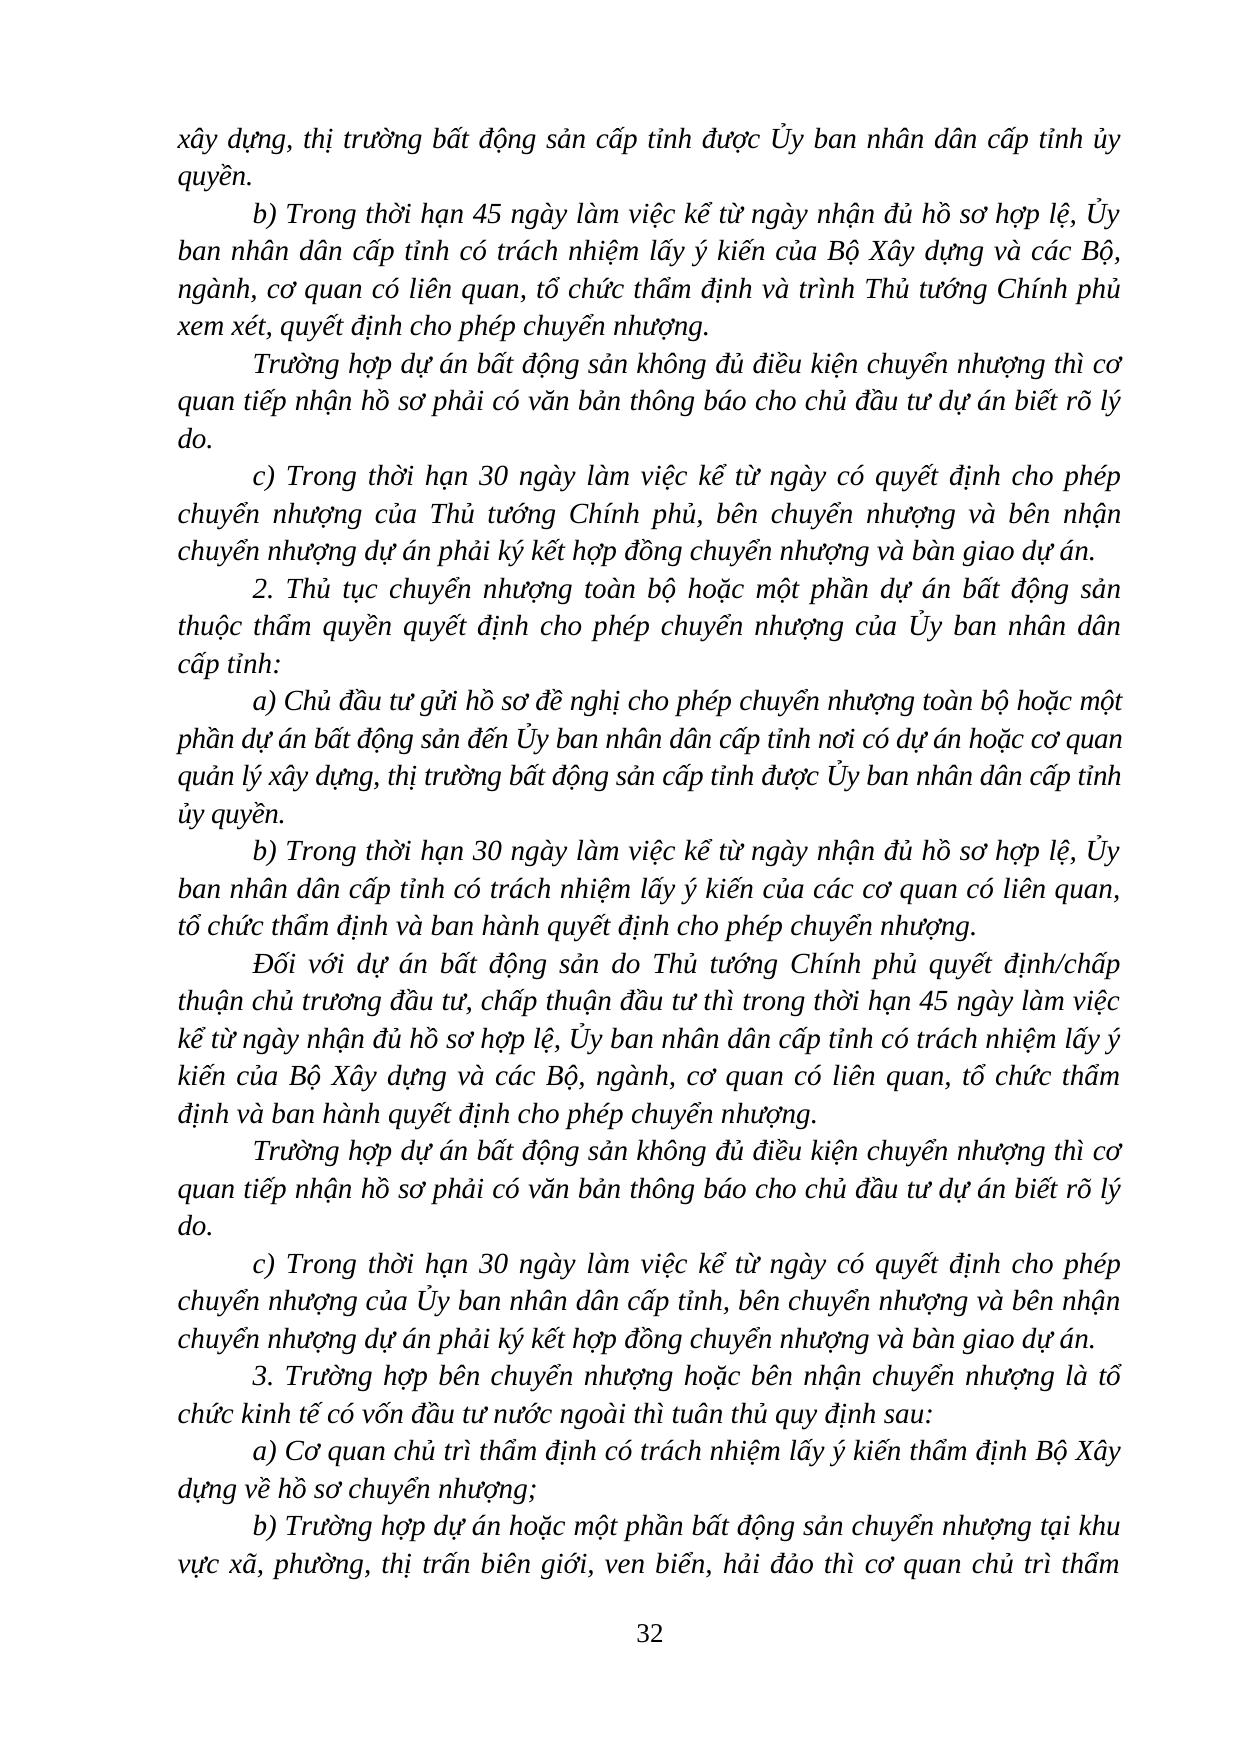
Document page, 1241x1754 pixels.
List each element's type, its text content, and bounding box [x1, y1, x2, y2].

text 2. Thủ tục chuyển nhượng toàn bộ hoặc một phần dự án bất động sản thuộc thẩm quyền quyết định cho phép chuyển nhượng của Ủy ban nhân dân cấp tỉnh: [177, 568, 1122, 681]
text Trường hợp dự án bất động sản không đủ điều kiện chuyển nhượng thì cơ quan tiếp nhận hồ sơ phải có văn bản thông báo cho chủ đầu tư dự án biết rõ lý do. [177, 1131, 1122, 1243]
text c) Trong thời hạn 30 ngày làm việc kể từ ngày có quyết định cho phép chuyển nhượng của Thủ tướng Chính phủ, bên chuyển nhượng và bên nhận chuyển nhượng dự án phải ký kết hợp đồng chuyển nhượng và bàn giao dự án. [177, 456, 1122, 568]
text c) Trong thời hạn 30 ngày làm việc kể từ ngày có quyết định cho phép chuyển nhượng của Ủy ban nhân dân cấp tỉnh, bên chuyển nhượng và bên nhận chuyển nhượng dự án phải ký kết hợp đồng chuyển nhượng và bàn giao dự án. [177, 1243, 1122, 1356]
text Trường hợp dự án bất động sản không đủ điều kiện chuyển nhượng thì cơ quan tiếp nhận hồ sơ phải có văn bản thông báo cho chủ đầu tư dự án biết rõ lý do. [177, 343, 1122, 456]
text a) Cơ quan chủ trì thẩm định có trách nhiệm lấy ý kiến thẩm định Bộ Xây dựng về hồ sơ chuyển nhượng; [177, 1431, 1122, 1506]
text 3. Trường hợp bên chuyển nhượng hoặc bên nhận chuyển nhượng là tổ chức kinh tế có vốn đầu tư nước ngoài thì tuân thủ quy định sau: [177, 1356, 1122, 1431]
text Đối với dự án bất động sản do Thủ tướng Chính phủ quyết định/chấp thuận chủ trương đầu tư, chấp thuận đầu tư thì trong thời hạn 45 ngày làm việc kể từ ngày nhận đủ hồ sơ hợp lệ, Ủy ban nhân dân cấp tỉnh có trách nhiệm lấy ý kiến của Bộ Xây dựng và các Bộ, ngành, cơ quan có liên quan, tổ chức thẩm định và ban hành quyết định cho phép chuyển nhượng. [177, 943, 1122, 1131]
text b) Trong thời hạn 45 ngày làm việc kể từ ngày nhận đủ hồ sơ hợp lệ, Ủy ban nhân dân cấp tỉnh có trách nhiệm lấy ý kiến của Bộ Xây dựng và các Bộ, ngành, cơ quan có liên quan, tổ chức thẩm định và trình Thủ tướng Chính phủ xem xét, quyết định cho phép chuyển nhượng. [177, 193, 1122, 343]
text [177, 1506, 1122, 1581]
text a) Chủ đầu tư gửi hồ sơ đề nghị cho phép chuyển nhượng toàn bộ hoặc một phần dự án bất động sản đến Ủy ban nhân dân cấp tỉnh nơi có dự án hoặc cơ quan quản lý xây dựng, thị trường bất động sản cấp tỉnh được Ủy ban nhân dân cấp tỉnh ủy quyền. [177, 681, 1122, 831]
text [177, 118, 1122, 193]
text b) Trong thời hạn 30 ngày làm việc kể từ ngày nhận đủ hồ sơ hợp lệ, Ủy ban nhân dân cấp tỉnh có trách nhiệm lấy ý kiến của các cơ quan có liên quan, tổ chức thẩm định và ban hành quyết định cho phép chuyển nhượng. [177, 831, 1122, 943]
